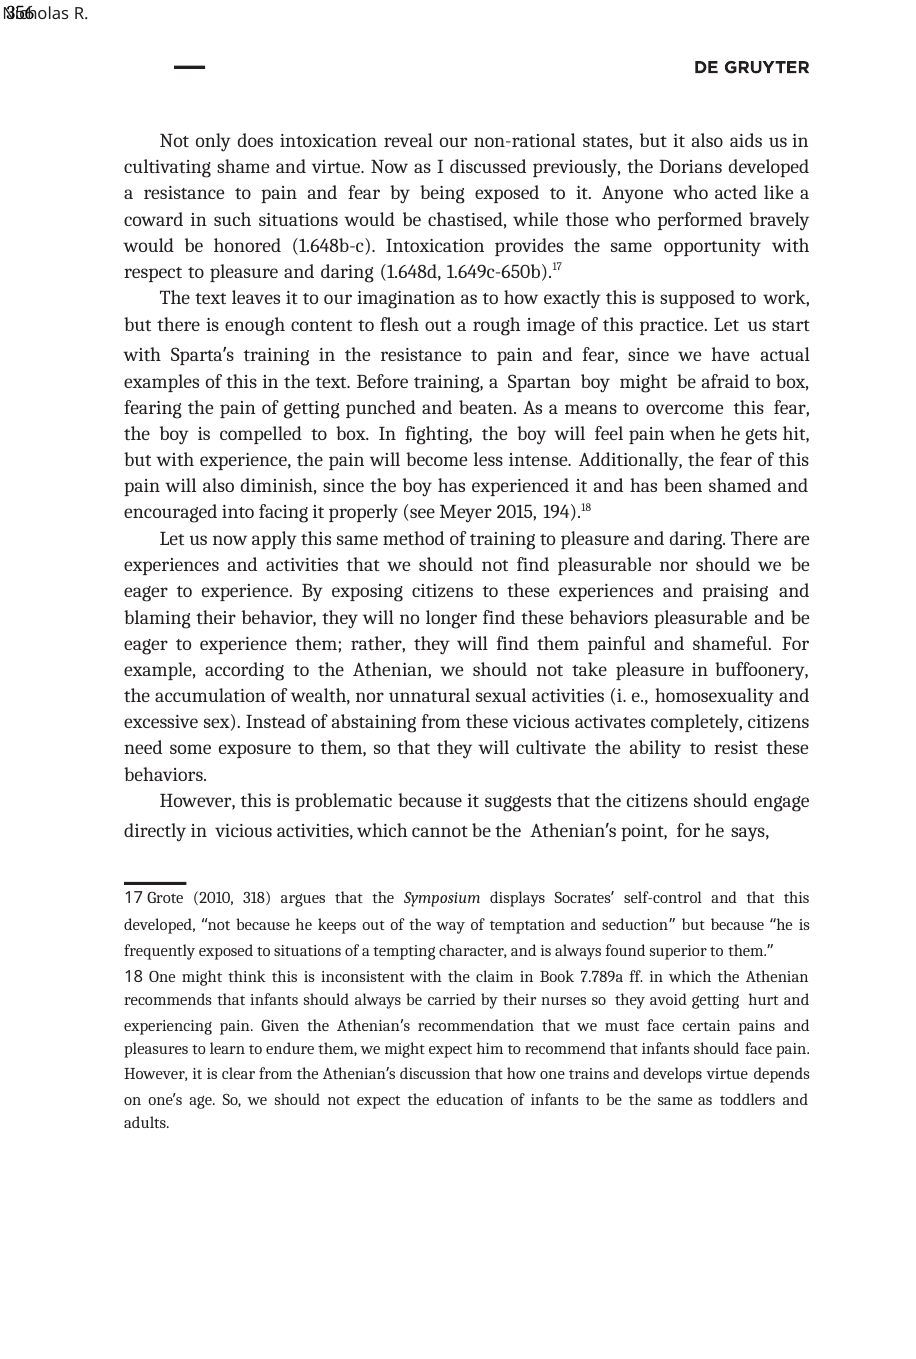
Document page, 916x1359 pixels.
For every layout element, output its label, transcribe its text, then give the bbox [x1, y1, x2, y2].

text Let us now apply this same method of training to pleasure and daring. There are experiences and activities that we should not find pleasurable nor should we be eager to experience. By exposing citizens to these experiences and praising and blaming their behavior, they will no longer find these behaviors pleasurable and be eager to experience them; rather, they will find them painful and shameful. For example, according to the Athenian, we should not take pleasure in buffoonery, the accumulation of wealth, nor unnatural sexual activities (i. e., homosexuality and excessive sex). Instead of abstaining from these vicious activates completely, citizens need some exposure to them, so that they will cultivate the ability to resist these behaviors. [124, 528, 809, 786]
list One might think this is inconsistent with the claim in Book 7.789a ff. in which the Athenian recommends that infants should always be carried by their nurses so they avoid getting hurt and experiencing pain. Given the Athenian’s recommendation that we must face certain pains and pleasures to learn to endure them, we might expect him to recommend that infants should face pain. However, it is clear from the Athenian’s discussion that how one trains and develops virtue depends on one’s age. So, we should not expect the education of infants to be the same as toddlers and adults. [124, 965, 810, 1133]
text The text leaves it to our imagination as to how exactly this is supposed to work, but there is enough content to flesh out a rough image of this practice. Let us start with Sparta’s training in the resistance to pain and fear, since we have actual examples of this in the text. Before training, a Spartan boy might be afraid to box, fearing the pain of getting punched and beaten. As a means to overcome this fear, the boy is compelled to box. In fighting, the boy will feel pain when he gets hit, but with experience, the pain will become less intense. Additionally, the fear of this pain will also diminish, since the boy has experienced it and has been shamed and encouraged into facing it properly (see Meyer 2015, 194).18 [124, 287, 810, 524]
list Grote (2010, 318) argues that the Symposium displays Socrates’ self-control and that this developed, “not because he keeps out of the way of temptation and seduction” but because “he is frequently exposed to situations of a tempting character, and is always found superior to them.” [124, 886, 810, 961]
text However, this is problematic because it suggests that the citizens should engage directly in vicious activities, which cannot be the Athenian’s point, for he says, [124, 790, 809, 844]
text Not only does intoxication reveal our non-rational states, but it also aids us in cultivating shame and virtue. Now as I discussed previously, the Dorians developed a resistance to pain and fear by being exposed to it. Anyone who acted like a coward in such situations would be chastised, while those who performed bravely would be honored (1.648b-c). Intoxication provides the same opportunity with respect to pleasure and daring (1.648d, 1.649c-650b).17 [124, 130, 809, 283]
